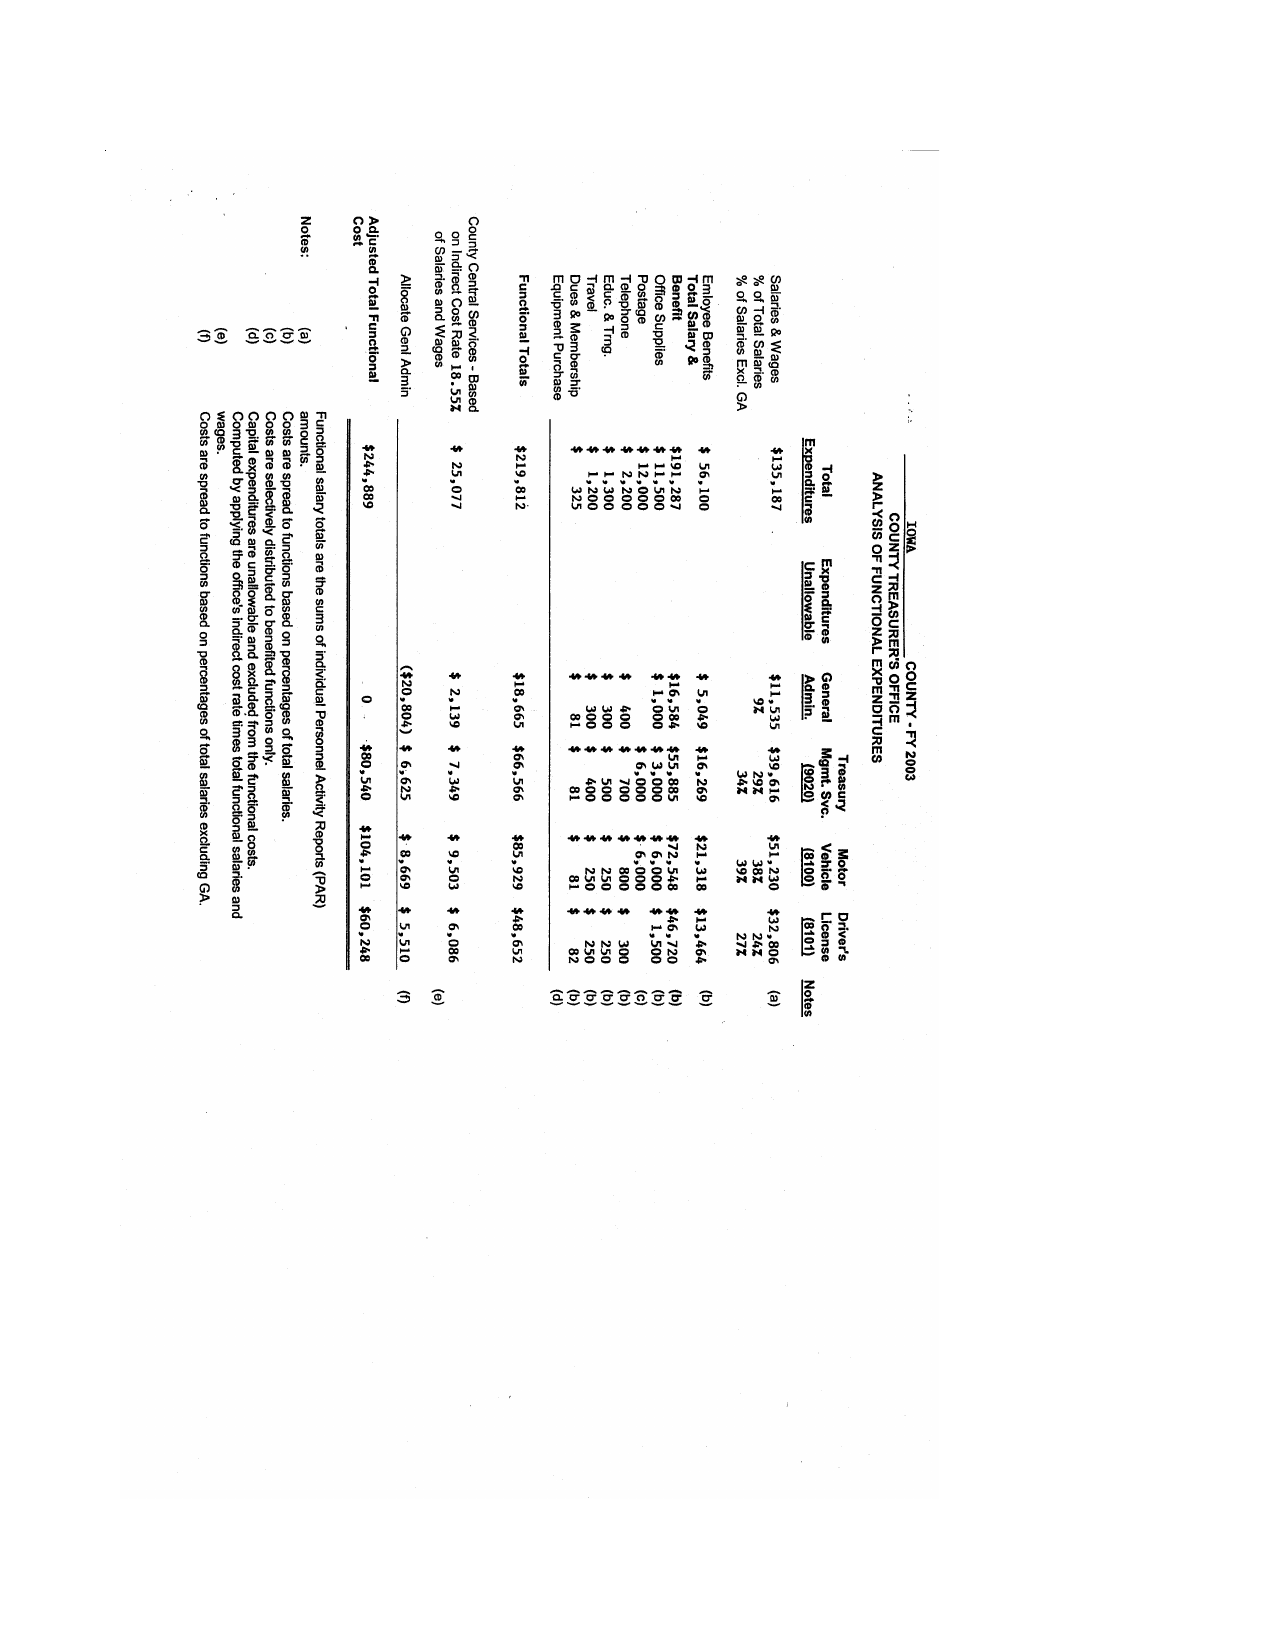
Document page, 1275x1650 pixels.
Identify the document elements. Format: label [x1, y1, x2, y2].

picture [120, 150, 940, 1499]
